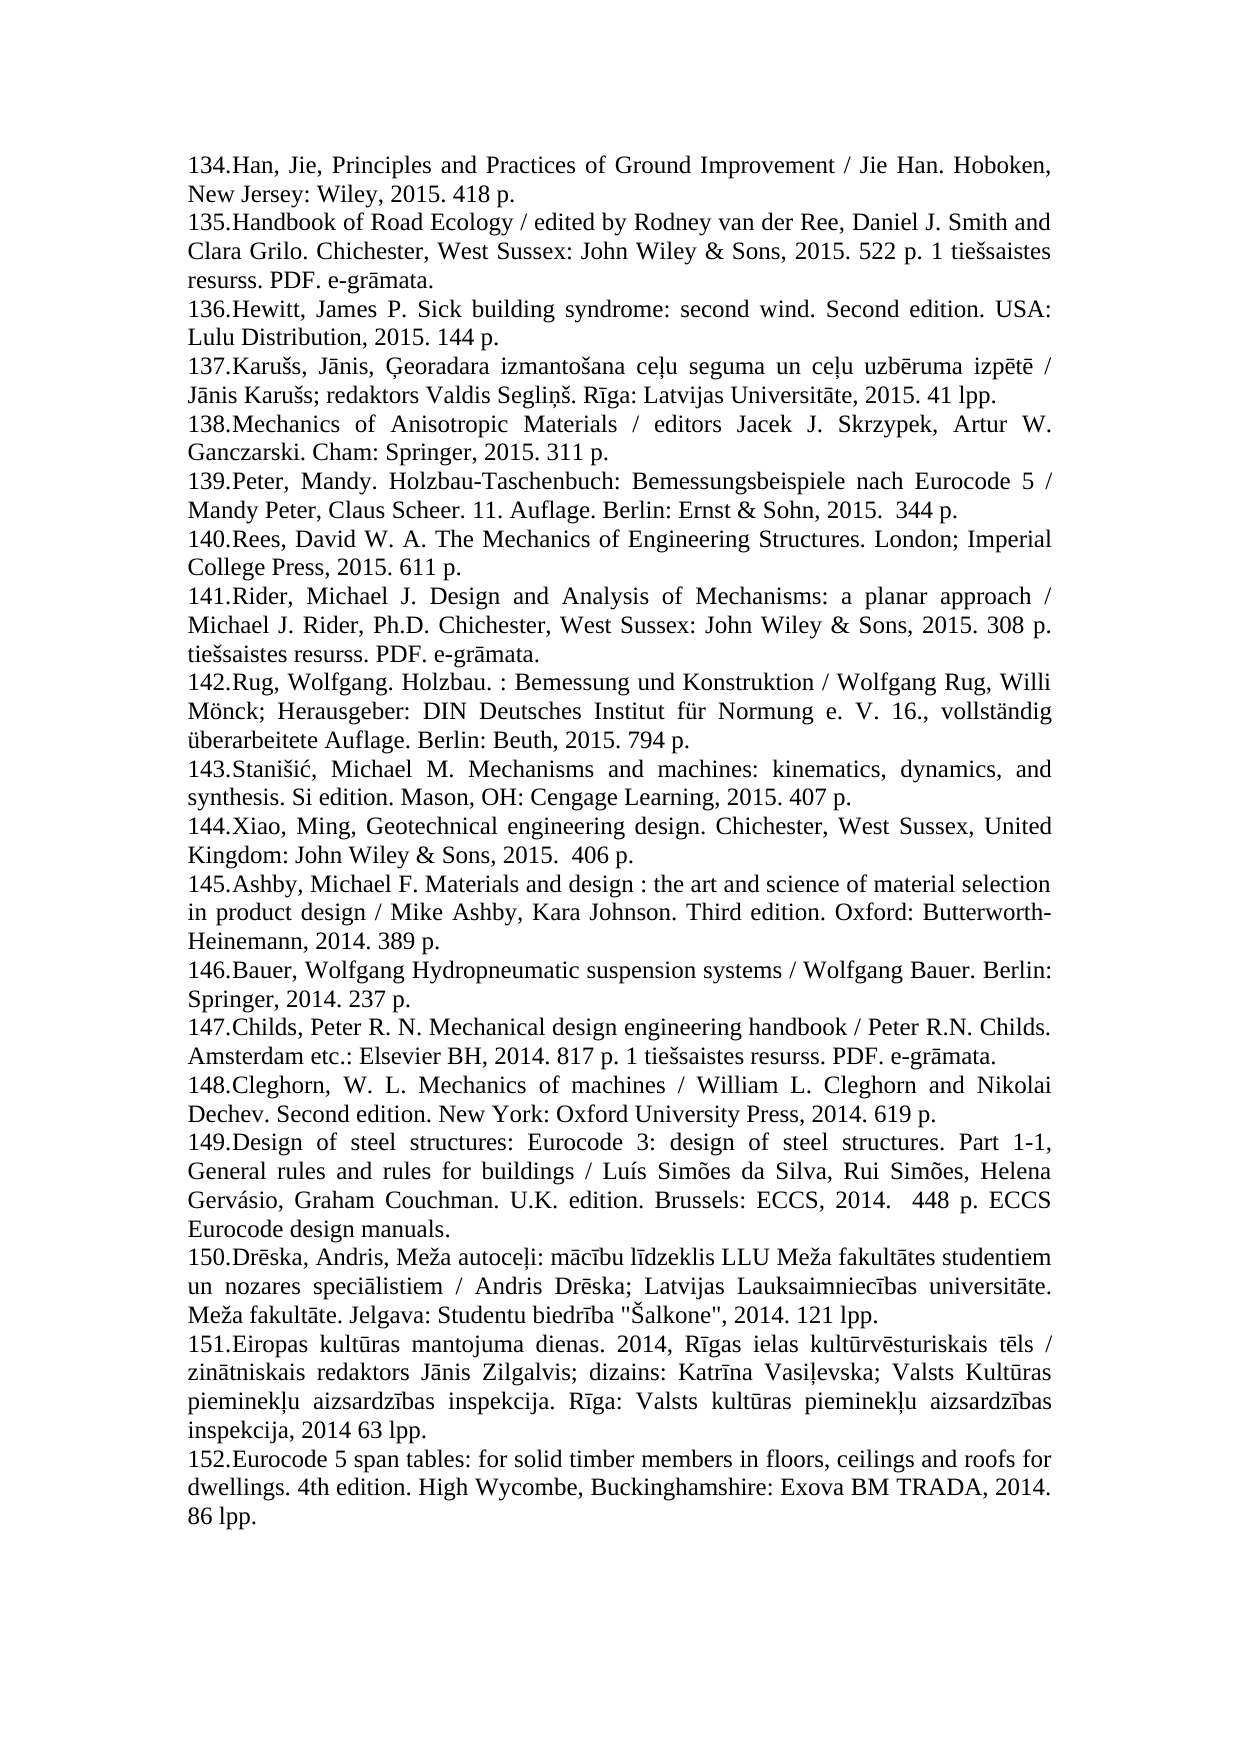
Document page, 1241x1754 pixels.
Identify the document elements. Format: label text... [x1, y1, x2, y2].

list Rug, Wolfgang. Holzbau. : Bemessung und Konstruktion / Wolfgang Rug, Willi Mönck; Herausgeber: DIN Deutsches Institut für Normung e. V. 16., vollständig überarbeitete Auflage. Berlin: Beuth, 2015. 794 p. [187, 667, 1053, 754]
list Drēska, Andris, Meža autoceļi: mācību līdzeklis LLU Meža fakultātes studentiem un nozares speciālistiem / Andris Drēska; Latvijas Lauksaimniecības universitāte. Meža fakultāte. Jelgava: Studentu biedrība "Šalkone", 2014. 121 lpp. [187, 1242, 1053, 1329]
list Eurocode 5 span tables: for solid timber members in floors, ceilings and roofs for dwellings. 4th edition. High Wycombe, Buckinghamshire: Exova BM TRADA, 2014. 86 lpp. [187, 1444, 1053, 1530]
list Design of steel structures: Eurocode 3: design of steel structures. Part 1-1, General rules and rules for buildings / Luís Simões da Silva, Rui Simões, Helena Gervásio, Graham Couchman. U.K. edition. Brussels: ECCS, 2014. 448 p. ECCS Eurocode design manuals. [187, 1127, 1053, 1242]
list Handbook of Road Ecology / edited by Rodney van der Ree, Daniel J. Smith and Clara Grilo. Chichester, West Sussex: John Wiley & Sons, 2015. 522 p. 1 tiešsaistes resurss. PDF. e-grāmata. [187, 207, 1053, 294]
list Ashby, Michael F. Materials and design : the art and science of material selection in product design / Mike Ashby, Kara Johnson. Third edition. Oxford: Butterworth-Heinemann, 2014. 389 p. [187, 869, 1053, 955]
list Bauer, Wolfgang Hydropneumatic suspension systems / Wolfgang Bauer. Berlin: Springer, 2014. 237 p. [187, 955, 1053, 1012]
list Peter, Mandy. Holzbau-Taschenbuch: Bemessungsbeispiele nach Eurocode 5 / Mandy Peter, Claus Scheer. 11. Auflage. Berlin: Ernst & Sohn, 2015. 344 p. [187, 466, 1053, 524]
list Childs, Peter R. N. Mechanical design engineering handbook / Peter R.N. Childs. Amsterdam etc.: Elsevier BH, 2014. 817 p. 1 tiešsaistes resurss. PDF. e-grāmata. [187, 1012, 1053, 1070]
list Mechanics of Anisotropic Materials / editors Jacek J. Skrzypek, Artur W. Ganczarski. Cham: Springer, 2015. 311 p. [187, 409, 1053, 466]
list Rees, David W. A. The Mechanics of Engineering Structures. London; Imperial College Press, 2015. 611 p. [187, 524, 1053, 581]
list Karušs, Jānis, Ģeoradara izmantošana ceļu seguma un ceļu uzbēruma izpētē / Jānis Karušs; redaktors Valdis Segliņš. Rīga: Latvijas Universitāte, 2015. 41 lpp. [187, 351, 1053, 409]
list Stanišić, Michael M. Mechanisms and machines: kinematics, dynamics, and synthesis. Si edition. Mason, OH: Cengage Learning, 2015. 407 p. [187, 754, 1053, 811]
list Eiropas kultūras mantojuma dienas. 2014, Rīgas ielas kultūrvēsturiskais tēls / zinātniskais redaktors Jānis Zilgalvis; dizains: Katrīna Vasiļevska; Valsts Kultūras pieminekļu aizsardzības inspekcija. Rīga: Valsts kultūras pieminekļu aizsardzības inspekcija, 2014 63 lpp. [187, 1329, 1053, 1444]
list Cleghorn, W. L. Mechanics of machines / William L. Cleghorn and Nikolai Dechev. Second edition. New York: Oxford University Press, 2014. 619 p. [187, 1070, 1053, 1127]
list Hewitt, James P. Sick building syndrome: second wind. Second edition. USA: Lulu Distribution, 2015. 144 p. [187, 294, 1053, 351]
list Xiao, Ming, Geotechnical engineering design. Chichester, West Sussex, United Kingdom: John Wiley & Sons, 2015. 406 p. [187, 811, 1053, 869]
list Han, Jie, Principles and Practices of Ground Improvement / Jie Han. Hoboken, New Jersey: Wiley, 2015. 418 p. [187, 150, 1053, 207]
list Rider, Michael J. Design and Analysis of Mechanisms: a planar approach / Michael J. Rider, Ph.D. Chichester, West Sussex: John Wiley & Sons, 2015. 308 p. tiešsaistes resurss. PDF. e-grāmata. [187, 581, 1053, 667]
